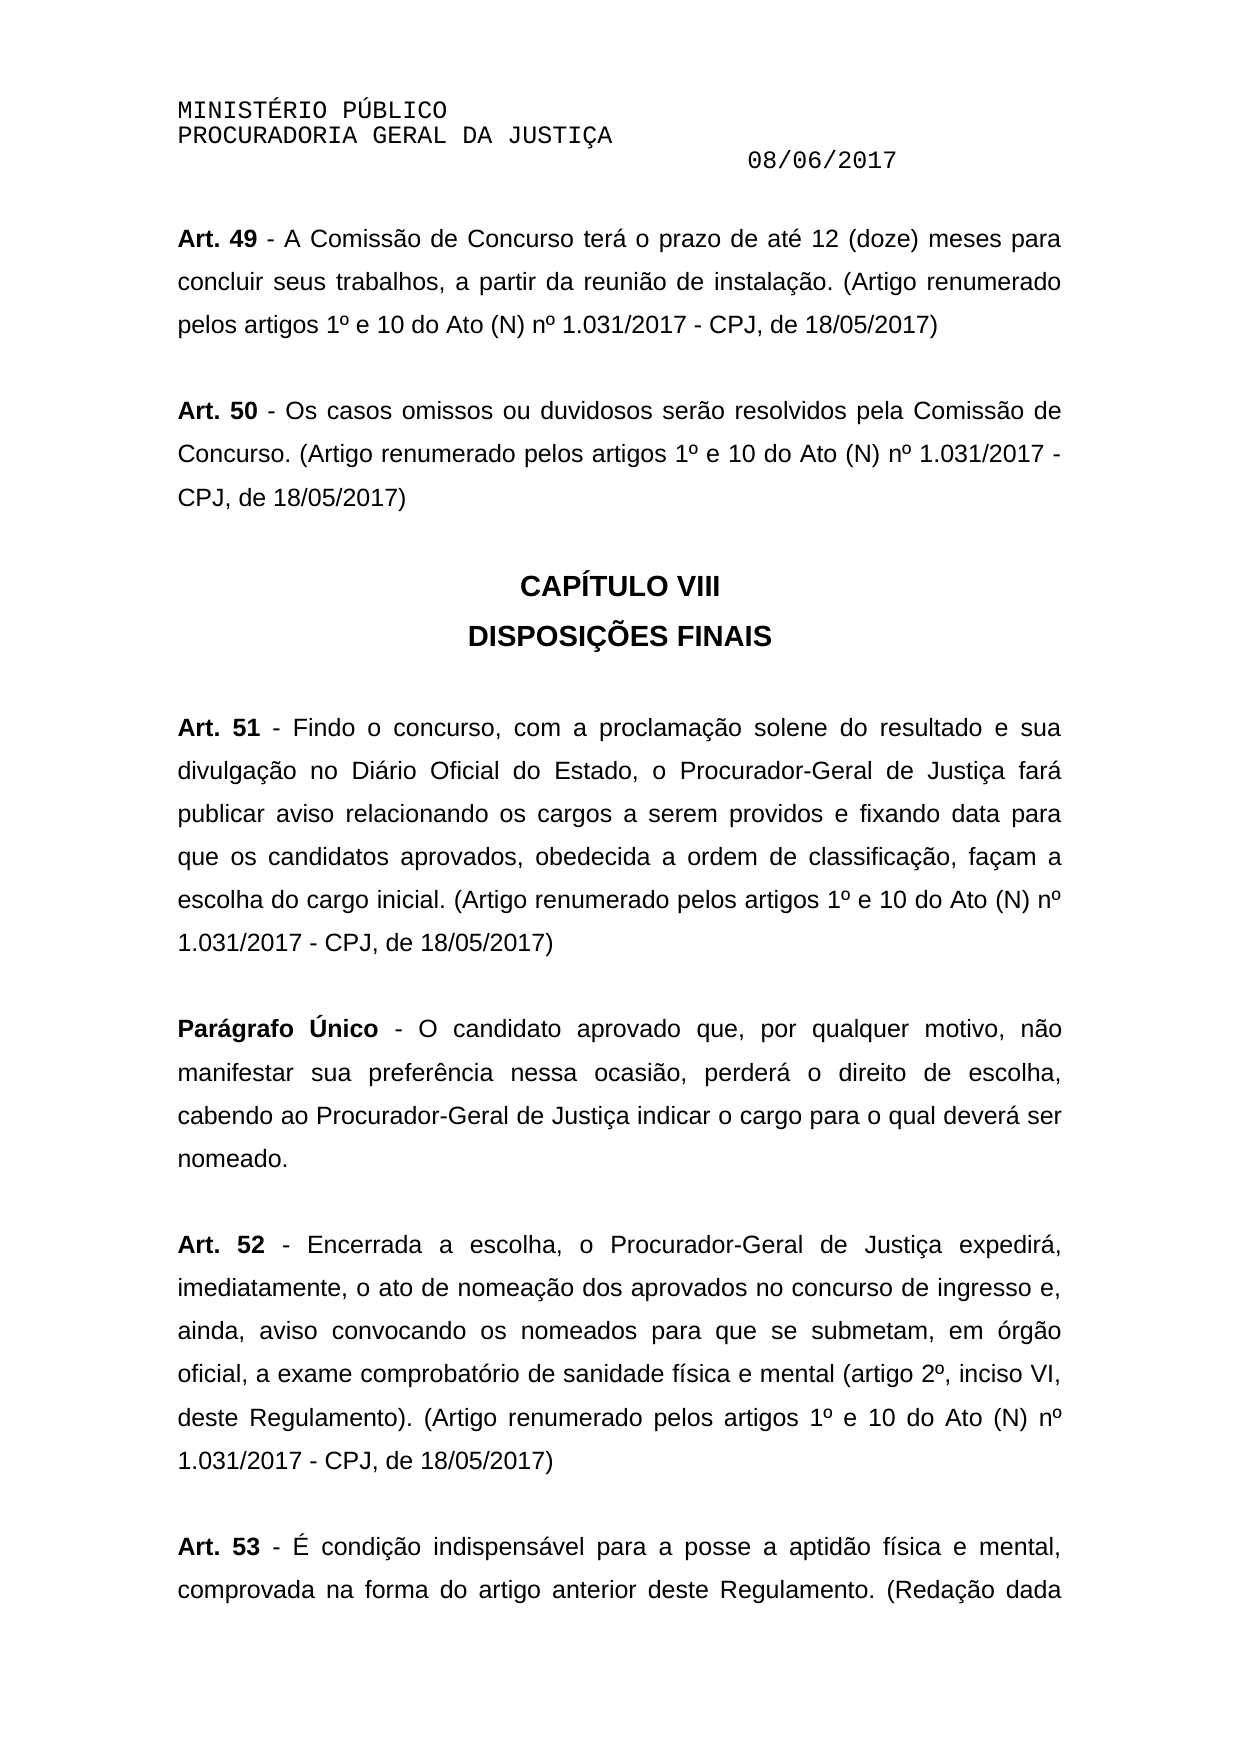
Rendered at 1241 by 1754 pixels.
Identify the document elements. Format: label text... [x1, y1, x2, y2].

text Art. 52 - Encerrada a escolha, o Procurador-Geral de Justiça expedirá, imediatamente, o ato de nomeação dos aprovados no concurso de ingresso e, ainda, aviso convocando os nomeados para que se submetam, em órgão oficial, a exame comprobatório de sanidade física e mental (artigo 2º, inciso VI, deste Regulamento). (Artigo renumerado pelos artigos 1º e 10 do Ato (N) nº 1.031/2017 - CPJ, de 18/05/2017) [177, 1230, 1063, 1474]
text CAPÍTULO VIII [177, 569, 1063, 602]
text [177, 1532, 1063, 1604]
text Parágrafo Único - O candidato aprovado que, por qualquer motivo, não manifestar sua preferência nessa ocasião, perderá o direito de escolha, cabendo ao Procurador-Geral de Justiça indicar o cargo para o qual deverá ser nomeado. [177, 1014, 1063, 1172]
text DISPOSIÇÕES FINAIS [177, 619, 1063, 653]
text Art. 49 - A Comissão de Concurso terá o prazo de até 12 (doze) meses para concluir seus trabalhos, a partir da reunião de instalação. (Artigo renumerado pelos artigos 1º e 10 do Ato (N) nº 1.031/2017 - CPJ, de 18/05/2017) [177, 224, 1063, 339]
text Art. 50 - Os casos omissos ou duvidosos serão resolvidos pela Comissão de Concurso. (Artigo renumerado pelos artigos 1º e 10 do Ato (N) nº 1.031/2017 - CPJ, de 18/05/2017) [177, 396, 1063, 511]
text Art. 51 - Findo o concurso, com a proclamação solene do resultado e sua divulgação no Diário Oficial do Estado, o Procurador-Geral de Justiça fará publicar aviso relacionando os cargos a serem providos e fixando data para que os candidatos aprovados, obedecida a ordem de classificação, façam a escolha do cargo inicial. (Artigo renumerado pelos artigos 1º e 10 do Ato (N) nº 1.031/2017 - CPJ, de 18/05/2017) [177, 712, 1063, 957]
